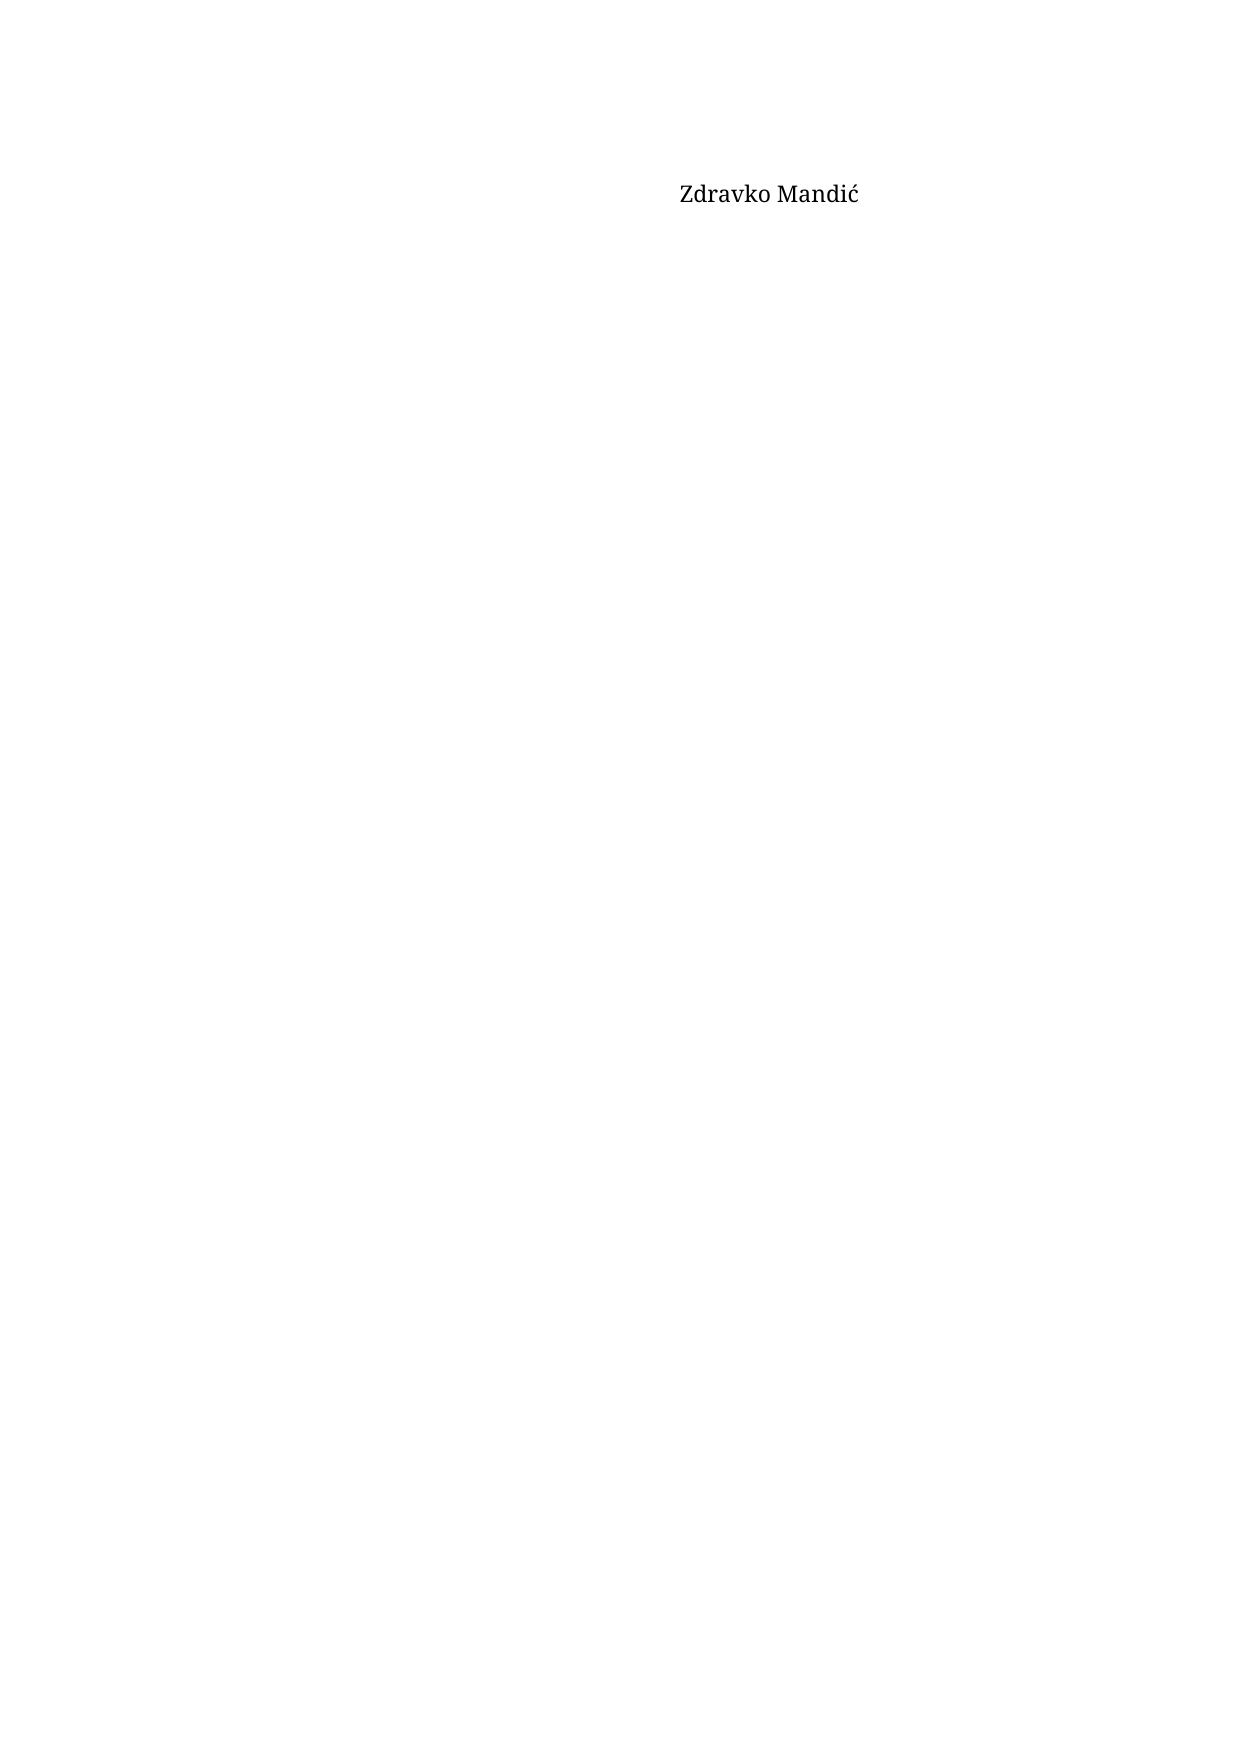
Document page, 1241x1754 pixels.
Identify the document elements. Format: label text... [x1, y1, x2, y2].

text Zdravko Mandić [102, 178, 1163, 209]
